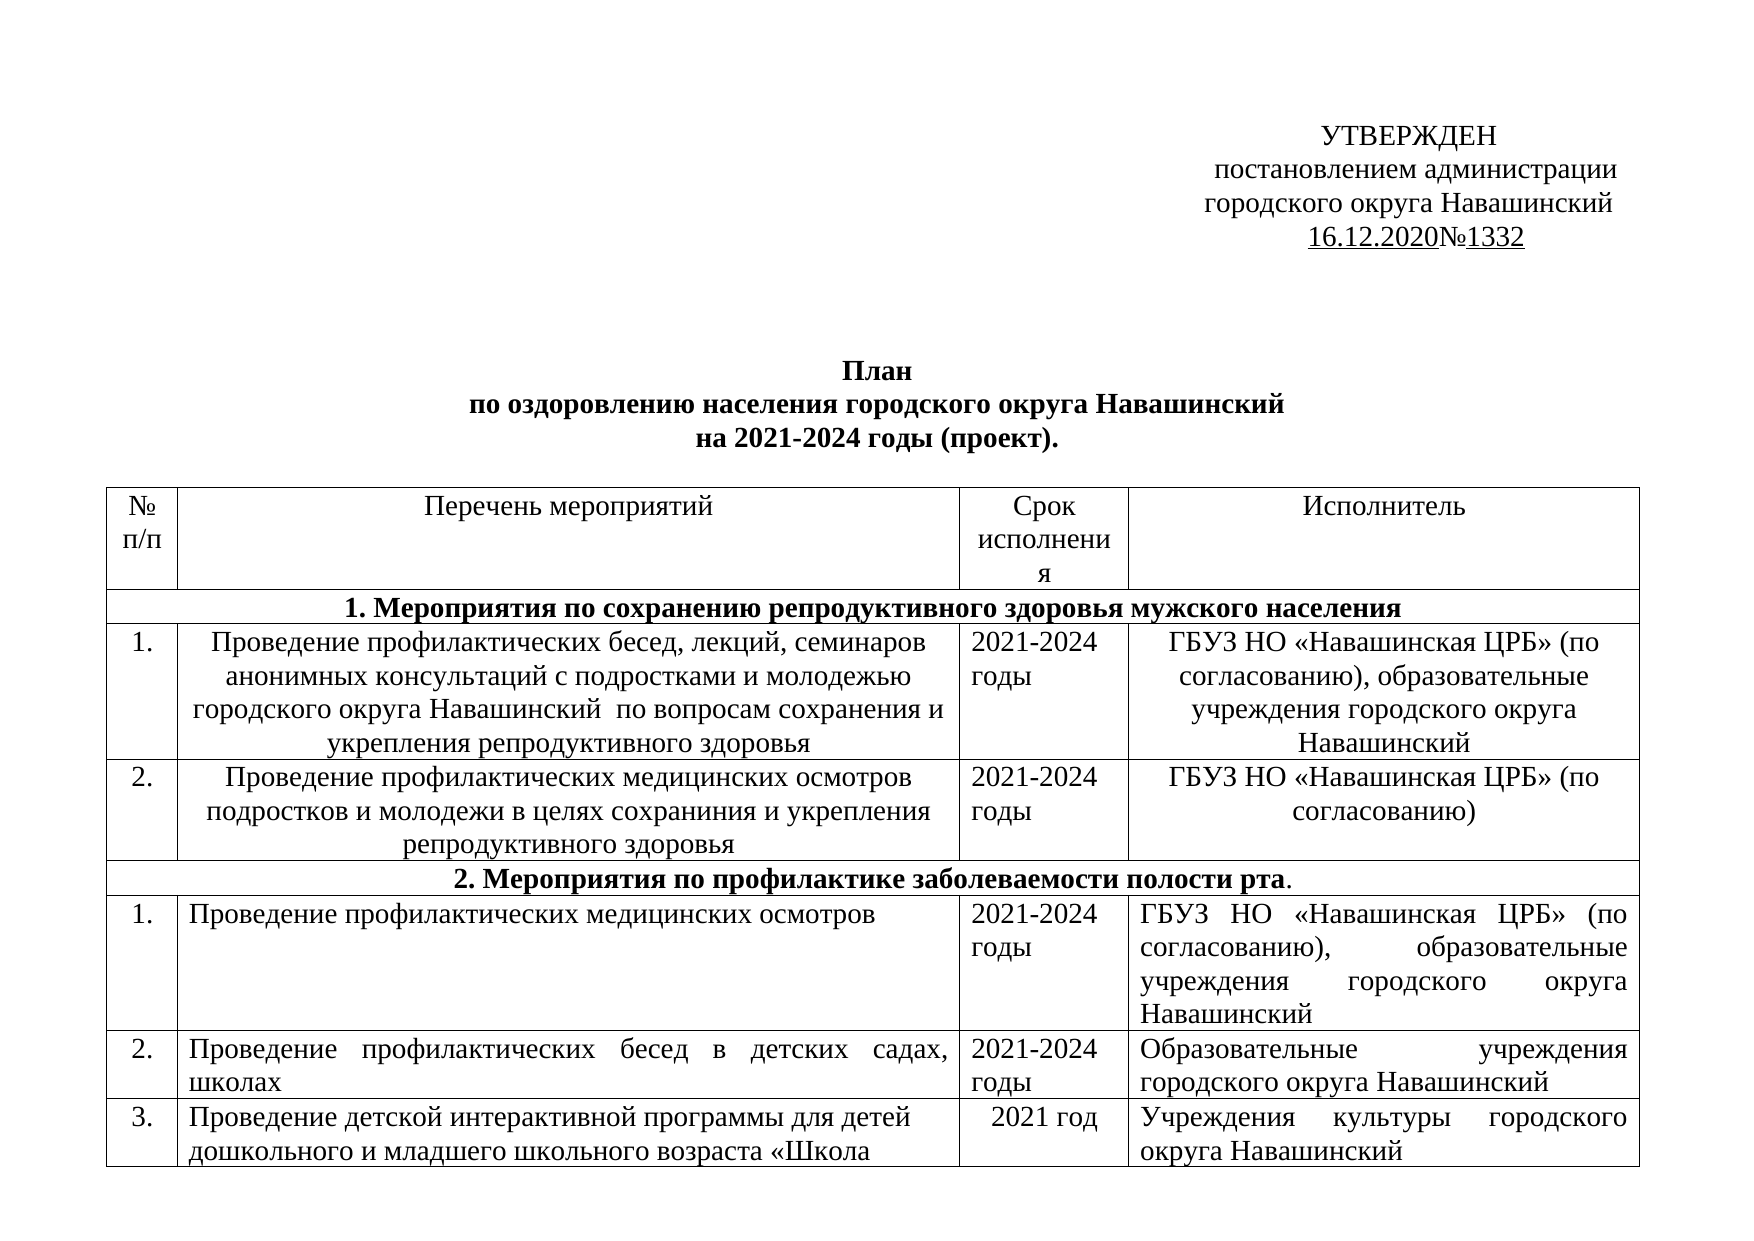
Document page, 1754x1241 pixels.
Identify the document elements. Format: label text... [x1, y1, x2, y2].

text на 2021-2024 годы (проект). [118, 420, 1636, 453]
table_cell 2021-2024 годы [960, 896, 1128, 1030]
table_cell Проведение профилактических медицинских осмотров подростков и молодежи в целях сохраниния и укрепления репродуктивного здоровья [178, 760, 959, 860]
table_cell 1. [107, 624, 177, 758]
table_cell 1. Мероприятия по сохранению репродуктивного здоровья мужского населения [107, 590, 1639, 623]
text 16.12.2020№1332 [1181, 219, 1636, 252]
table_cell ГБУЗ НО «Навашинская ЦРБ» (по согласованию) [1129, 760, 1639, 860]
table_cell 2021-2024 годы [960, 624, 1128, 758]
table_header № п/п [107, 488, 177, 589]
text постановлением администрации [1181, 152, 1636, 185]
table_cell 1. [107, 896, 177, 1030]
text УТВЕРЖДЕН [1181, 118, 1636, 152]
table_cell ГБУЗ НО «Навашинская ЦРБ» (по согласованию), образовательные учреждения городского округа Навашинский [1129, 624, 1639, 758]
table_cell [178, 1099, 959, 1166]
table_header Исполнитель [1129, 488, 1639, 589]
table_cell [1129, 1099, 1639, 1166]
table_cell 2021 год [960, 1099, 1128, 1166]
table_header Перечень мероприятий [178, 488, 959, 589]
table_cell 3. [107, 1099, 177, 1166]
table_cell Образовательные учреждения городского округа Навашинский [1129, 1031, 1639, 1098]
text по оздоровлению населения городского округа Навашинский [118, 386, 1636, 420]
table_cell Проведение профилактических бесед, лекций, семинаров анонимных консультаций с подростками и молодежью городского округа Навашинский по вопросам сохранения и укрепления репродуктивного здоровья [178, 624, 959, 758]
table_cell 2021-2024 годы [960, 760, 1128, 860]
table_cell Проведение профилактических медицинских осмотров [178, 896, 959, 1030]
table_cell 2. [107, 1031, 177, 1098]
table_cell ГБУЗ НО «Навашинская ЦРБ» (по согласованию), образовательные учреждения городского округа Навашинский [1129, 896, 1639, 1030]
table_cell 2. Мероприятия по профилактике заболеваемости полости рта. [107, 861, 1639, 895]
table_cell Проведение профилактических бесед в детских садах, школах [178, 1031, 959, 1098]
text городского округа Навашинский [1181, 185, 1636, 219]
text План [118, 353, 1636, 386]
table_cell 2. [107, 760, 177, 860]
table_header Срок исполнения [960, 488, 1128, 589]
table_cell 2021-2024 годы [960, 1031, 1128, 1098]
